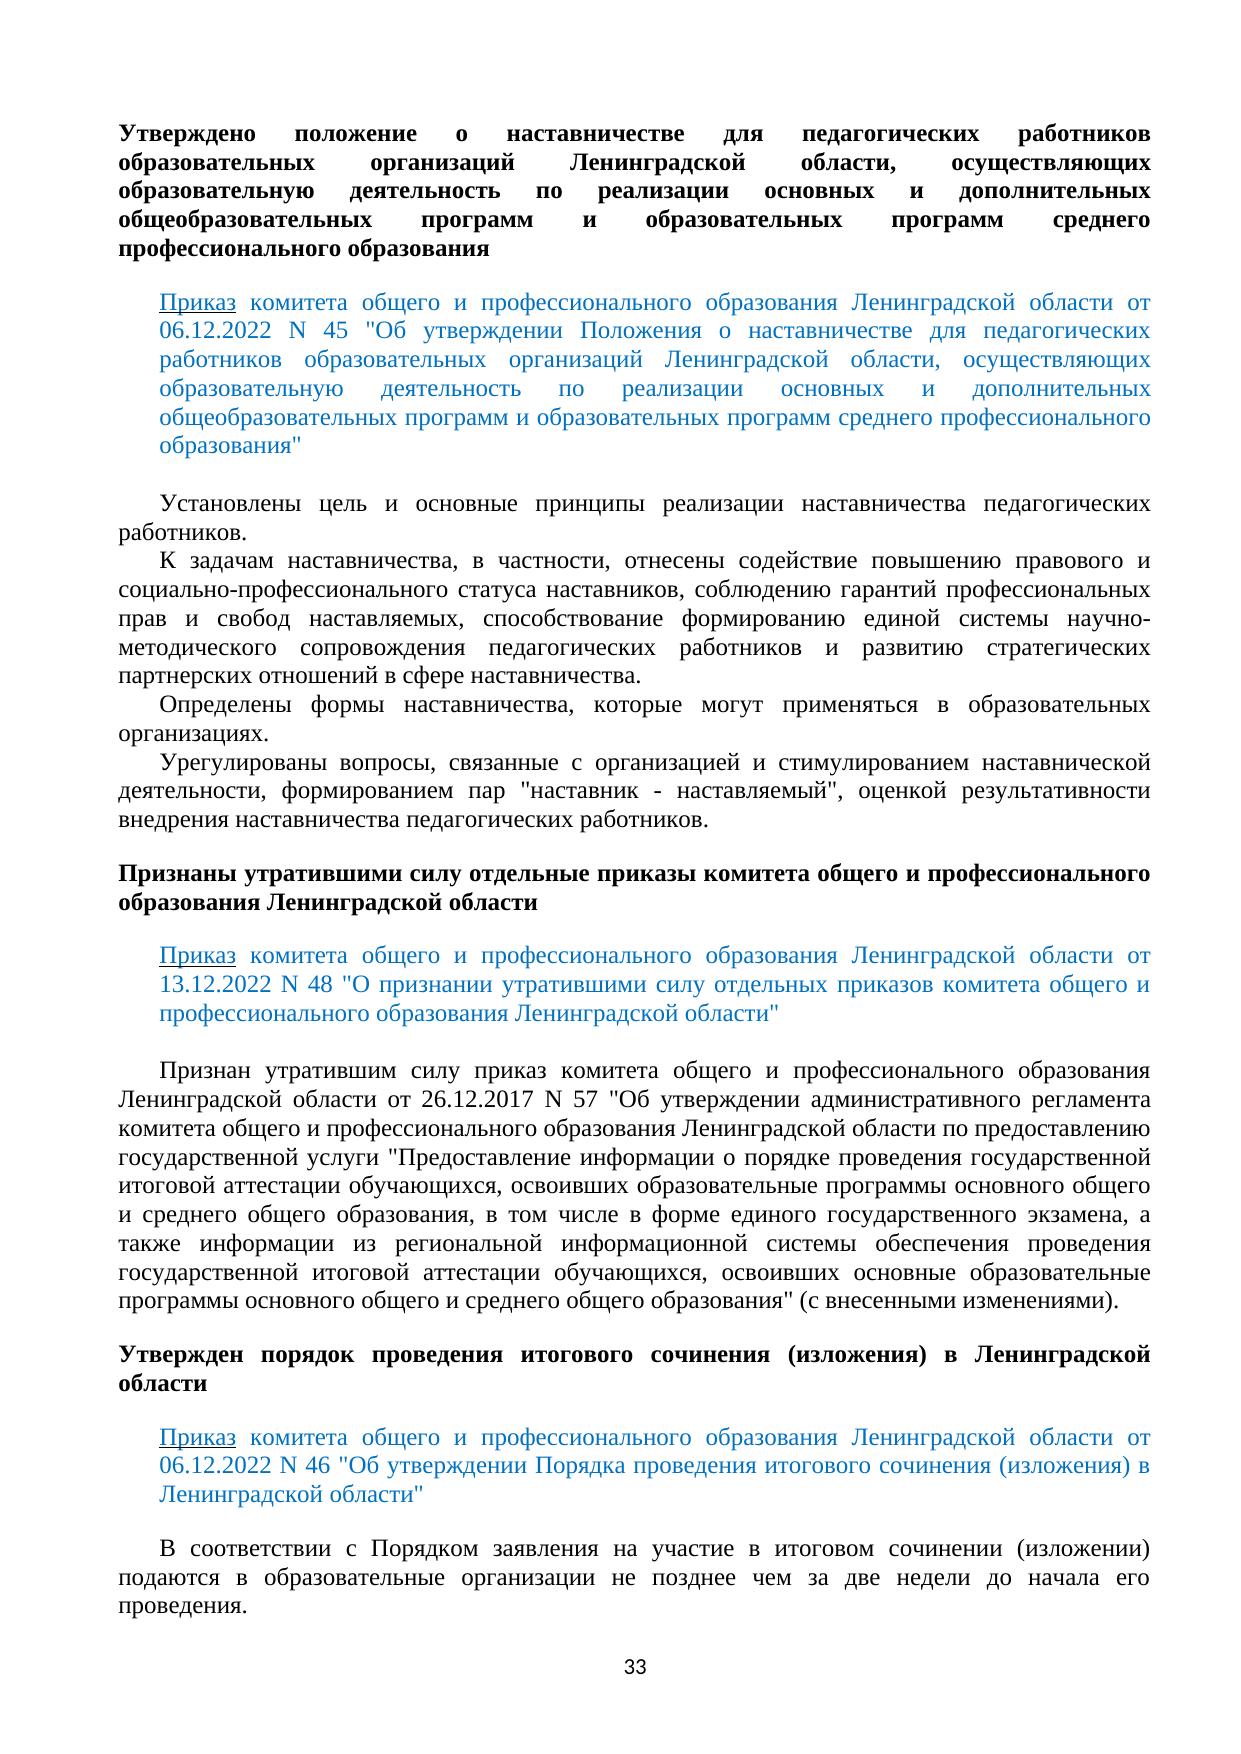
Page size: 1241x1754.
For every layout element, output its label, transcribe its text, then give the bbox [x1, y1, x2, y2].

text Установлены цель и основные принципы реализации наставничества педагогических работников. [118, 488, 1152, 546]
text Приказ комитета общего и профессионального образования Ленинградской области от 06.12.2022 N 46 "Об утверждении Порядка проведения итогового сочинения (изложения) в Ленинградской области" [159, 1422, 1152, 1508]
text Признан утратившим силу приказ комитета общего и профессионального образования Ленинградской области от 26.12.2017 N 57 "Об утверждении административного регламента комитета общего и профессионального образования Ленинградской области по предоставлению государственной услуги "Предоставление информации о порядке проведения государственной итоговой аттестации обучающихся, освоивших образовательные программы основного общего и среднего общего образования, в том числе в форме единого государственного экзамена, а также информации из региональной информационной системы обеспечения проведения государственной итоговой аттестации обучающихся, освоивших основные образовательные программы основного общего и среднего общего образования" (с внесенными изменениями). [118, 1056, 1152, 1314]
text К задачам наставничества, в частности, отнесены содействие повышению правового и социально-профессионального статуса наставников, соблюдению гарантий профессиональных прав и свобод наставляемых, способствование формированию единой системы научно-методического сопровождения педагогических работников и развитию стратегических партнерских отношений в сфере наставничества. [118, 546, 1152, 689]
text Приказ комитета общего и профессионального образования Ленинградской области от 06.12.2022 N 45 "Об утверждении Положения о наставничестве для педагогических работников образовательных организаций Ленинградской области, осуществляющих образовательную деятельность по реализации основных и дополнительных общеобразовательных программ и образовательных программ среднего профессионального образования" [159, 287, 1152, 459]
text Приказ комитета общего и профессионального образования Ленинградской области от 13.12.2022 N 48 "О признании утратившими силу отдельных приказов комитета общего и профессионального образования Ленинградской области" [159, 941, 1152, 1027]
text В соответствии с Порядком заявления на участие в итоговом сочинении (изложении) подаются в образовательные организации не позднее чем за две недели до начала его проведения. [118, 1533, 1152, 1619]
text Признаны утратившими силу отдельные приказы комитета общего и профессионального образования Ленинградской области [118, 858, 1152, 916]
text Урегулированы вопросы, связанные с организацией и стимулированием наставнической деятельности, формированием пар "наставник - наставляемый", оценкой результативности внедрения наставничества педагогических работников. [118, 747, 1152, 833]
text Определены формы наставничества, которые могут применяться в образовательных организациях. [118, 689, 1152, 747]
text Утвержден порядок проведения итогового сочинения (изложения) в Ленинградской области [118, 1339, 1152, 1397]
text Утверждено положение о наставничестве для педагогических работников образовательных организаций Ленинградской области, осуществляющих образовательную деятельность по реализации основных и дополнительных общеобразовательных программ и образовательных программ среднего профессионального образования [118, 118, 1152, 262]
